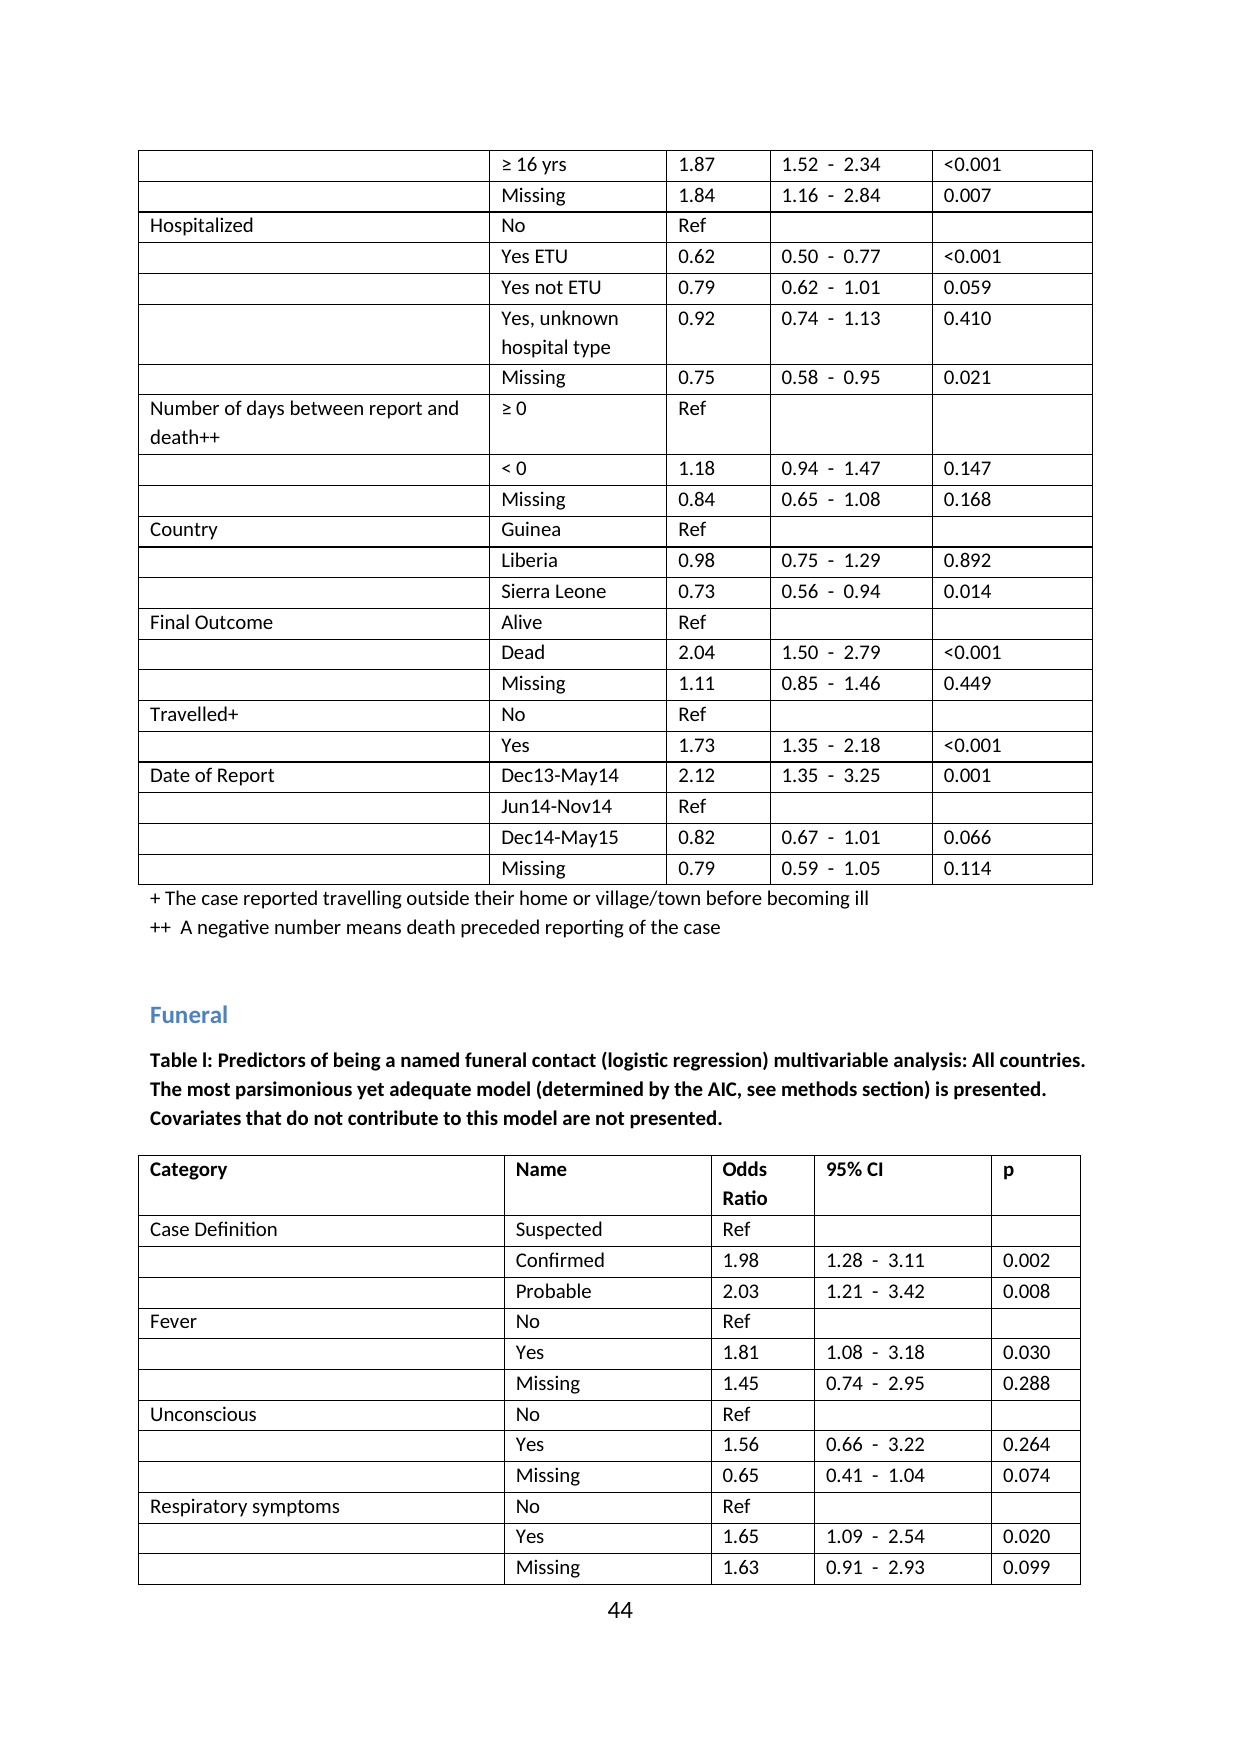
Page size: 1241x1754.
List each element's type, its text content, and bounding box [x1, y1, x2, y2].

table_cell 0.66 - 3.22 [815, 1431, 991, 1461]
table_cell 0.74 - 2.95 [815, 1370, 991, 1400]
table_cell 0.74 - 1.13 [771, 305, 932, 363]
table_cell 0.114 [933, 855, 1092, 884]
table_cell 0.099 [992, 1554, 1080, 1584]
table_cell [815, 1493, 991, 1523]
table_cell [139, 732, 489, 761]
table_cell [815, 1309, 991, 1338]
table_cell No [490, 701, 666, 731]
table_cell [139, 1247, 504, 1277]
table_cell Fever [139, 1309, 504, 1338]
table_cell 0.002 [992, 1247, 1080, 1277]
table_cell 0.007 [933, 182, 1092, 211]
table_cell Probable [505, 1278, 711, 1307]
table_cell 1.73 [667, 732, 770, 761]
table_cell [139, 548, 489, 577]
table_cell 0.147 [933, 455, 1092, 485]
table_header Odds Ratio [712, 1156, 814, 1215]
table_cell 0.059 [933, 274, 1092, 304]
table_cell [139, 824, 489, 854]
table_cell 0.82 [667, 824, 770, 854]
table_cell No [490, 213, 666, 242]
table_cell Date of Report [139, 763, 489, 792]
table_cell 0.65 [712, 1462, 814, 1492]
table_cell [815, 1216, 991, 1246]
table_cell [139, 455, 489, 485]
table_header p [992, 1156, 1080, 1215]
table_cell < 0 [490, 455, 666, 485]
table_cell 0.75 [667, 365, 770, 394]
table_cell [139, 486, 489, 516]
table_cell 0.014 [933, 578, 1092, 608]
table_cell 0.001 [933, 763, 1092, 792]
table_cell Jun14-Nov14 [490, 793, 666, 823]
table_cell 0.85 - 1.46 [771, 670, 932, 700]
table_cell 0.56 - 0.94 [771, 578, 932, 608]
table_cell 0.65 - 1.08 [771, 486, 932, 516]
table_cell Ref [712, 1216, 814, 1246]
table_cell 0.75 - 1.29 [771, 548, 932, 577]
table_cell 0.62 [667, 243, 770, 273]
table_cell 1.11 [667, 670, 770, 700]
table_header Name [505, 1156, 711, 1215]
table_cell 0.066 [933, 824, 1092, 854]
table_cell 0.168 [933, 486, 1092, 516]
subtitle Funeral [150, 999, 1090, 1030]
table_cell 0.264 [992, 1431, 1080, 1461]
table_cell [139, 855, 489, 884]
table_cell [992, 1216, 1080, 1246]
table_cell Missing [490, 182, 666, 211]
table_cell Final Outcome [139, 609, 489, 638]
table_cell [139, 365, 489, 394]
table_header Category [139, 1156, 504, 1215]
table_cell [933, 213, 1092, 242]
table_cell Case Definition [139, 1216, 504, 1246]
table_cell Ref [667, 701, 770, 731]
text + The case reported travelling outside their home or village/town before becoming ill [150, 885, 1090, 911]
table_cell 0.59 - 1.05 [771, 855, 932, 884]
table_cell [139, 1554, 504, 1584]
table_cell Yes not ETU [490, 274, 666, 304]
table_cell 1.18 [667, 455, 770, 485]
table_cell Yes ETU [490, 243, 666, 273]
table_cell Ref [667, 395, 770, 454]
table_cell No [505, 1401, 711, 1430]
table_cell [139, 793, 489, 823]
table_cell 1.35 - 2.18 [771, 732, 932, 761]
table_cell 1.87 [667, 151, 770, 181]
table_cell Ref [667, 793, 770, 823]
table_cell [992, 1309, 1080, 1338]
table_cell 1.45 [712, 1370, 814, 1400]
table_cell Ref [667, 609, 770, 638]
table_cell [139, 670, 489, 700]
table_cell Missing [490, 486, 666, 516]
table_cell 1.21 - 3.42 [815, 1278, 991, 1307]
table_cell Ref [712, 1493, 814, 1523]
table_cell 0.67 - 1.01 [771, 824, 932, 854]
table_cell [139, 151, 489, 181]
table_cell Dec14-May15 [490, 824, 666, 854]
table_cell [771, 395, 932, 454]
table_cell Liberia [490, 548, 666, 577]
table_cell [992, 1401, 1080, 1430]
table_cell ≥ 16 yrs [490, 151, 666, 181]
table_cell Yes [490, 732, 666, 761]
table_cell 0.84 [667, 486, 770, 516]
table_cell [771, 517, 932, 546]
table_cell 0.449 [933, 670, 1092, 700]
table_cell Travelled+ [139, 701, 489, 731]
table_cell 0.94 - 1.47 [771, 455, 932, 485]
table_cell <0.001 [933, 151, 1092, 181]
table_cell [139, 243, 489, 273]
table_cell 0.288 [992, 1370, 1080, 1400]
table_cell [139, 305, 489, 363]
table_cell <0.001 [933, 243, 1092, 273]
table_cell 0.91 - 2.93 [815, 1554, 991, 1584]
table_cell No [505, 1309, 711, 1338]
table_cell 0.50 - 0.77 [771, 243, 932, 273]
table_cell No [505, 1493, 711, 1523]
table_cell 1.08 - 3.18 [815, 1339, 991, 1369]
table_cell Ref [712, 1401, 814, 1430]
table_cell 0.020 [992, 1524, 1080, 1553]
table_cell [139, 578, 489, 608]
table_cell <0.001 [933, 640, 1092, 669]
table_cell [139, 1431, 504, 1461]
table_cell Suspected [505, 1216, 711, 1246]
table_cell Yes, unknown hospital type [490, 305, 666, 363]
table_cell Hospitalized [139, 213, 489, 242]
table_cell [139, 1370, 504, 1400]
table_cell [139, 1524, 504, 1553]
table_cell 2.04 [667, 640, 770, 669]
table_cell ≥ 0 [490, 395, 666, 454]
table_cell 2.03 [712, 1278, 814, 1307]
table_cell [139, 274, 489, 304]
table_cell 1.35 - 3.25 [771, 763, 932, 792]
table_cell [933, 517, 1092, 546]
table_cell [139, 182, 489, 211]
table_cell [992, 1493, 1080, 1523]
table_cell Confirmed [505, 1247, 711, 1277]
table_cell 0.410 [933, 305, 1092, 363]
table_cell <0.001 [933, 732, 1092, 761]
table_cell 0.074 [992, 1462, 1080, 1492]
table_cell [771, 609, 932, 638]
table_cell Respiratory symptoms [139, 1493, 504, 1523]
table_cell Country [139, 517, 489, 546]
table_cell 0.41 - 1.04 [815, 1462, 991, 1492]
table_cell Number of days between report and death++ [139, 395, 489, 454]
table_cell [933, 793, 1092, 823]
table_cell Ref [712, 1309, 814, 1338]
table_cell Ref [667, 213, 770, 242]
table_cell 0.892 [933, 548, 1092, 577]
table_cell 1.28 - 3.11 [815, 1247, 991, 1277]
table_cell Sierra Leone [490, 578, 666, 608]
table_cell [139, 1339, 504, 1369]
table_cell Guinea [490, 517, 666, 546]
table_cell 1.63 [712, 1554, 814, 1584]
table_cell [139, 1462, 504, 1492]
table_cell Yes [505, 1431, 711, 1461]
table_cell 0.79 [667, 855, 770, 884]
table_cell 2.12 [667, 763, 770, 792]
table_cell 1.56 [712, 1431, 814, 1461]
table_cell 0.030 [992, 1339, 1080, 1369]
table_cell 0.021 [933, 365, 1092, 394]
table_cell Missing [490, 670, 666, 700]
table_cell 1.81 [712, 1339, 814, 1369]
text ++ A negative number means death preceded reporting of the case [150, 914, 1090, 940]
table_cell [771, 793, 932, 823]
table_cell 1.98 [712, 1247, 814, 1277]
table_cell Unconscious [139, 1401, 504, 1430]
table_cell 1.65 [712, 1524, 814, 1553]
table_cell [815, 1401, 991, 1430]
table_cell [771, 213, 932, 242]
table_cell 0.62 - 1.01 [771, 274, 932, 304]
table_cell [933, 609, 1092, 638]
table_cell 1.52 - 2.34 [771, 151, 932, 181]
table_cell Yes [505, 1339, 711, 1369]
table_cell 0.58 - 0.95 [771, 365, 932, 394]
table_cell 1.84 [667, 182, 770, 211]
table_cell Missing [490, 855, 666, 884]
table_cell 1.50 - 2.79 [771, 640, 932, 669]
table_cell Missing [490, 365, 666, 394]
table_cell 0.008 [992, 1278, 1080, 1307]
table_cell 0.73 [667, 578, 770, 608]
table_cell [139, 1278, 504, 1307]
table_cell Dead [490, 640, 666, 669]
table_cell 0.92 [667, 305, 770, 363]
table_cell Yes [505, 1524, 711, 1553]
table_cell Dec13-May14 [490, 763, 666, 792]
table_cell [139, 640, 489, 669]
table_header 95% CI [815, 1156, 991, 1215]
table_cell Ref [667, 517, 770, 546]
table_cell Missing [505, 1462, 711, 1492]
table_cell Missing [505, 1554, 711, 1584]
table_cell [771, 701, 932, 731]
table_cell Alive [490, 609, 666, 638]
table_cell [933, 395, 1092, 454]
text Table l: Predictors of being a named funeral contact (logistic regression) multivariable analysis: All countries. The most parsimonious yet adequate model (determined by the AIC, see methods section) is presented. Covariates that do not contribute to this model are not presented. [150, 1047, 1090, 1131]
table_cell Missing [505, 1370, 711, 1400]
table_cell 1.16 - 2.84 [771, 182, 932, 211]
table_cell [933, 701, 1092, 731]
table_cell 0.98 [667, 548, 770, 577]
table_cell 0.79 [667, 274, 770, 304]
table_cell 1.09 - 2.54 [815, 1524, 991, 1553]
